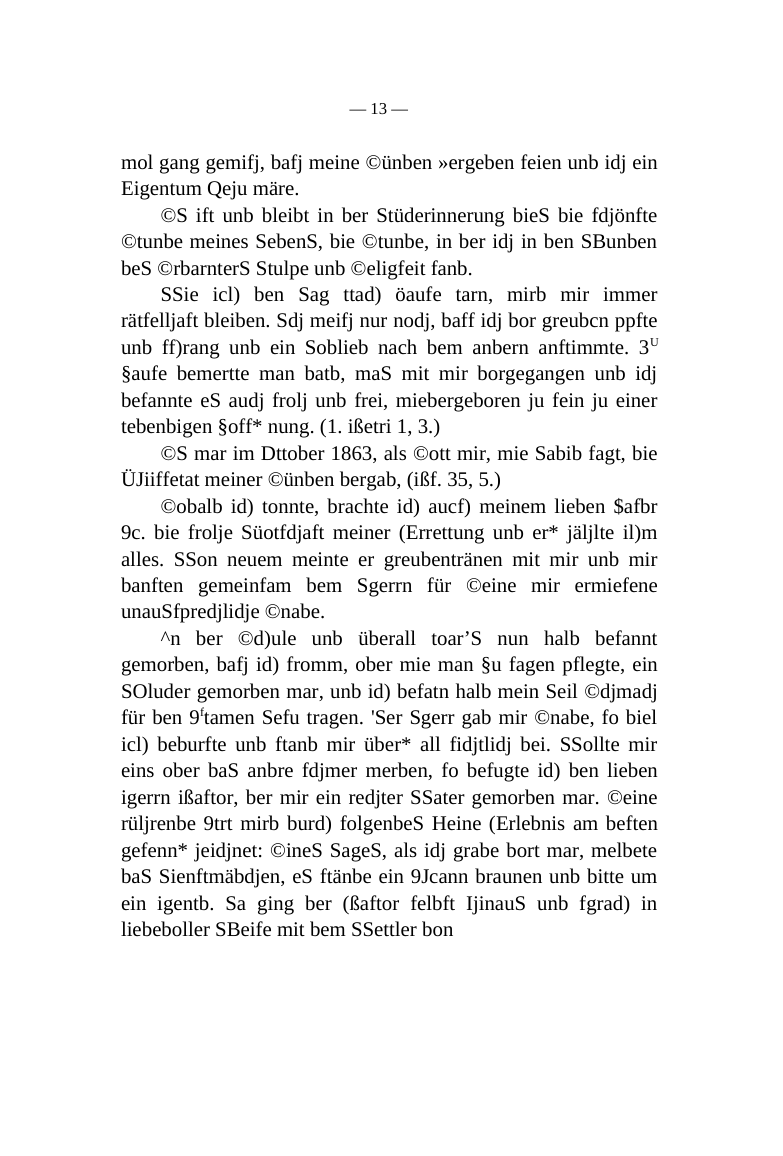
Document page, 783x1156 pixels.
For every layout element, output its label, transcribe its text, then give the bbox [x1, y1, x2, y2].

text ©S ift unb bleibt in ber Stüderinnerung bieS bie fdjönfte ©tunbe meines SebenS, bie ©tunbe, in ber idj in ben SBunben beS ©rbarnterS Stulpe unb ©eligfeit fanb. [121, 201, 658, 280]
text SSie icl) ben Sag ttad) öaufe tarn, mirb mir immer rätfelljaft bleiben. Sdj meifj nur nodj, baff idj bor greubcn ppfte unb ff)rang unb ein Soblieb nach bem anbern anftimmte. 3U §aufe bemertte man batb, maS mit mir borgegangen unb idj befannte eS audj frolj unb frei, miebergeboren ju fein ju einer tebenbigen §off* nung. (1. ißetri 1, 3.) [121, 280, 658, 439]
text ©obalb id) tonnte, brachte id) aucf) meinem lieben $afbr 9c. bie frolje Süotfdjaft meiner (Errettung unb er* jäljlte il)m alles. SSon neuem meinte er greubentränen mit mir unb mir banften gemeinfam bem Sgerrn für ©eine mir ermiefene unauSfpredjlidje ©nabe. [121, 492, 658, 624]
text ^n ber ©d)ule unb überall toar’S nun halb befannt gemorben, bafj id) fromm, ober mie man §u fagen pflegte, ein SOluder gemorben mar, unb id) befatn halb mein Seil ©djmadj für ben 9ftamen Sefu tragen. 'Ser Sgerr gab mir ©nabe, fo biel icl) beburfte unb ftanb mir über* all fidjtlidj bei. SSollte mir eins ober baS anbre fdjmer merben, fo befugte id) ben lieben igerrn ißaftor, ber mir ein redjter SSater gemorben mar. ©eine rüljrenbe 9trt mirb burd) folgenbeS Heine (Erlebnis am beften gefenn* jeidjnet: ©ineS SageS, als idj grabe bort mar, melbete baS Sienftmäbdjen, eS ftänbe ein 9Jcann braunen unb bitte um ein igentb. Sa ging ber (ßaftor felbft IjinauS unb fgrad) in liebeboller SBeife mit bem SSettler bon [121, 624, 658, 942]
text ©S mar im Dttober 1863, als ©ott mir, mie Sabib fagt, bie ÜJiiffetat meiner ©ünben bergab, (ißf. 35, 5.) [121, 439, 658, 492]
text mol gang gemifj, bafj meine ©ünben »ergeben feien unb idj ein Eigentum Qeju märe. [121, 148, 658, 201]
text — 13 — [349, 101, 408, 118]
